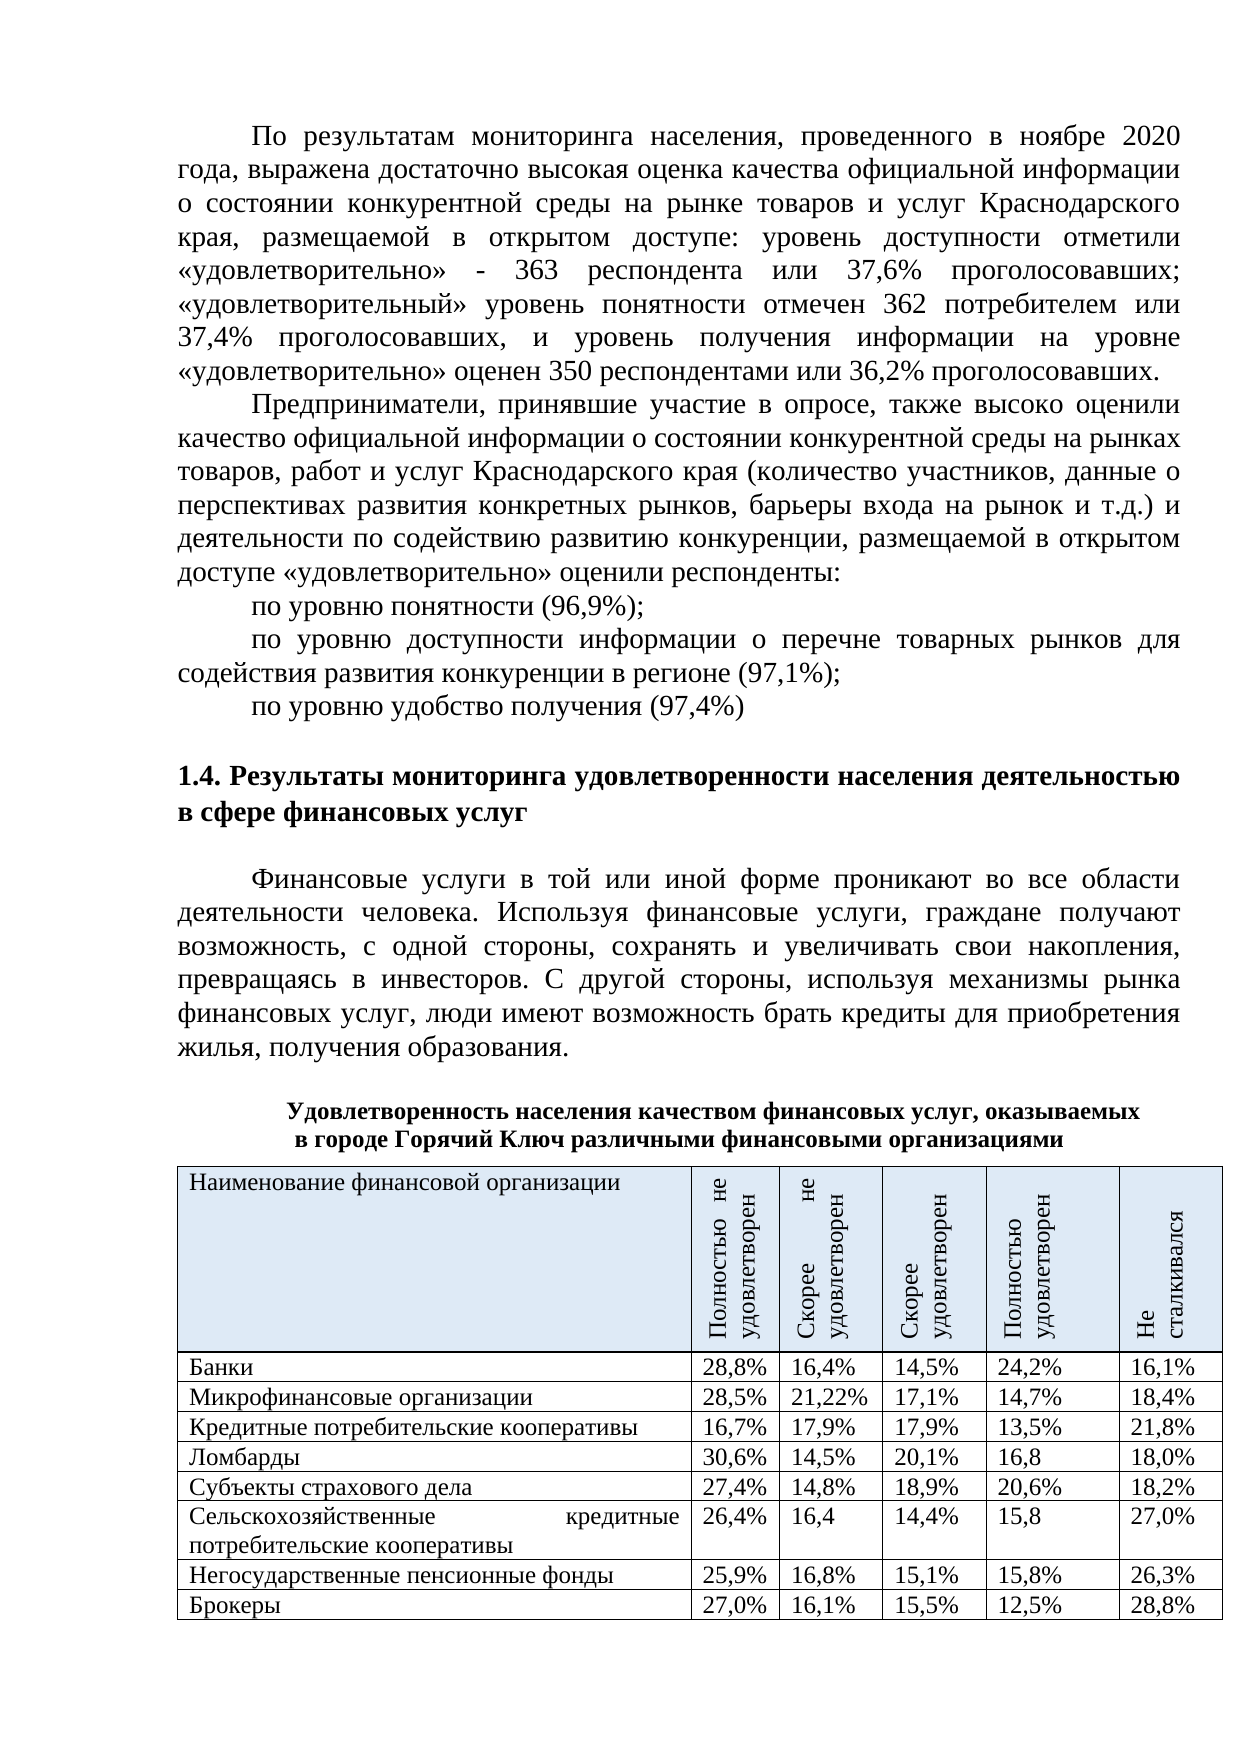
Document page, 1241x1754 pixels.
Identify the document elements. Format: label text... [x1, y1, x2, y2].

table_cell Ломбарды [178, 1442, 691, 1471]
table_cell 17,9% [883, 1412, 986, 1441]
text Удовлетворенность населения качеством финансовых услуг, оказываемых в городе Горячий Ключ различными финансовыми организациями [177, 1096, 1181, 1153]
table_cell 18,4% [1120, 1382, 1222, 1411]
table_cell Банки [178, 1353, 691, 1381]
table_cell 16,7% [692, 1412, 779, 1441]
table_cell Брокеры [178, 1590, 691, 1618]
table_cell 16,4% [780, 1353, 882, 1381]
table_header Скорее не удовлетворен [780, 1167, 882, 1351]
table_cell Субъекты страхового дела [178, 1472, 691, 1500]
text по уровню удобство получения (97,4%) [177, 688, 1181, 722]
table_cell 27,4% [692, 1472, 779, 1500]
table_header Полностью удовлетворен [987, 1167, 1119, 1351]
table_cell Негосударственные пенсионные фонды [178, 1560, 691, 1589]
table_cell 18,2% [1120, 1472, 1222, 1500]
table_cell 12,5% [987, 1590, 1119, 1618]
table_header Наименование финансовой организации [178, 1167, 691, 1351]
table_cell 28,8% [692, 1353, 779, 1381]
table_cell 16,1% [780, 1590, 882, 1618]
table_cell 18,9% [883, 1472, 986, 1500]
table_cell 27,0% [1120, 1501, 1222, 1559]
table_cell 30,6% [692, 1442, 779, 1471]
table_cell 16,1% [1120, 1353, 1222, 1381]
table_cell 15,1% [883, 1560, 986, 1589]
table_cell 16,8 [987, 1442, 1119, 1471]
table_cell 28,8% [1120, 1590, 1222, 1618]
table_cell 13,5% [987, 1412, 1119, 1441]
table_cell 27,0% [692, 1590, 779, 1618]
table_cell 18,0% [1120, 1442, 1222, 1471]
table_cell 21,22% [780, 1382, 882, 1411]
table_cell 24,2% [987, 1353, 1119, 1381]
table_cell Сельскохозяйственные кредитные потребительские кооперативы [178, 1501, 691, 1559]
text по уровню доступности информации о перечне товарных рынков для содействия развития конкуренции в регионе (97,1%); [177, 621, 1181, 688]
table_cell 14,4% [883, 1501, 986, 1559]
text Предприниматели, принявшие участие в опросе, также высоко оценили качество официальной информации о состоянии конкурентной среды на рынках товаров, работ и услуг Краснодарского края (количество участников, данные о перспективах развития конкретных рынков, барьеры входа на рынок и т.д.) и деятельности по содействию развитию конкуренции, размещаемой в открытом доступе «удовлетворительно» оценили респонденты: [177, 386, 1181, 588]
table_cell 28,5% [692, 1382, 779, 1411]
table_cell 15,5% [883, 1590, 986, 1618]
text 1.4. Результаты мониторинга удовлетворенности населения деятельностью в сфере финансовых услуг [177, 758, 1181, 828]
table_cell 26,3% [1120, 1560, 1222, 1589]
table_cell 14,5% [883, 1353, 986, 1381]
table_header Скорее удовлетворен [883, 1167, 986, 1351]
table_cell 16,4 [780, 1501, 882, 1559]
table_cell 15,8 [987, 1501, 1119, 1559]
table_cell 17,1% [883, 1382, 986, 1411]
table_cell 20,1% [883, 1442, 986, 1471]
table_cell 14,5% [780, 1442, 882, 1471]
table_cell 26,4% [692, 1501, 779, 1559]
table_cell 14,7% [987, 1382, 1119, 1411]
table_cell 14,8% [780, 1472, 882, 1500]
table_cell 21,8% [1120, 1412, 1222, 1441]
table_cell 20,6% [987, 1472, 1119, 1500]
table_header Не сталкивался [1120, 1167, 1222, 1351]
text по уровню понятности (96,9%); [177, 588, 1181, 621]
table_cell Кредитные потребительские кооперативы [178, 1412, 691, 1441]
table_cell 17,9% [780, 1412, 882, 1441]
text Финансовые услуги в той или иной форме проникают во все области деятельности человека. Используя финансовые услуги, граждане получают возможность, с одной стороны, сохранять и увеличивать свои накопления, превращаясь в инвесторов. С другой стороны, используя механизмы рынка финансовых услуг, люди имеют возможность брать кредиты для приобретения жилья, получения образования. [177, 861, 1181, 1062]
table_cell 25,9% [692, 1560, 779, 1589]
table_cell Микрофинансовые организации [178, 1382, 691, 1411]
table_cell 15,8% [987, 1560, 1119, 1589]
table_header Полностью не удовлетворен [692, 1167, 779, 1351]
table_cell 16,8% [780, 1560, 882, 1589]
text По результатам мониторинга населения, проведенного в ноябре 2020 года, выражена достаточно высокая оценка качества официальной информации о состоянии конкурентной среды на рынке товаров и услуг Краснодарского края, размещаемой в открытом доступе: уровень доступности отметили «удовлетворительно» - 363 респондента или 37,6% проголосовавших; «удовлетворительный» уровень понятности отмечен 362 потребителем или 37,4% проголосовавших, и уровень получения информации на уровне «удовлетворительно» оценен 350 респондентами или 36,2% проголосовавших. [177, 118, 1181, 386]
